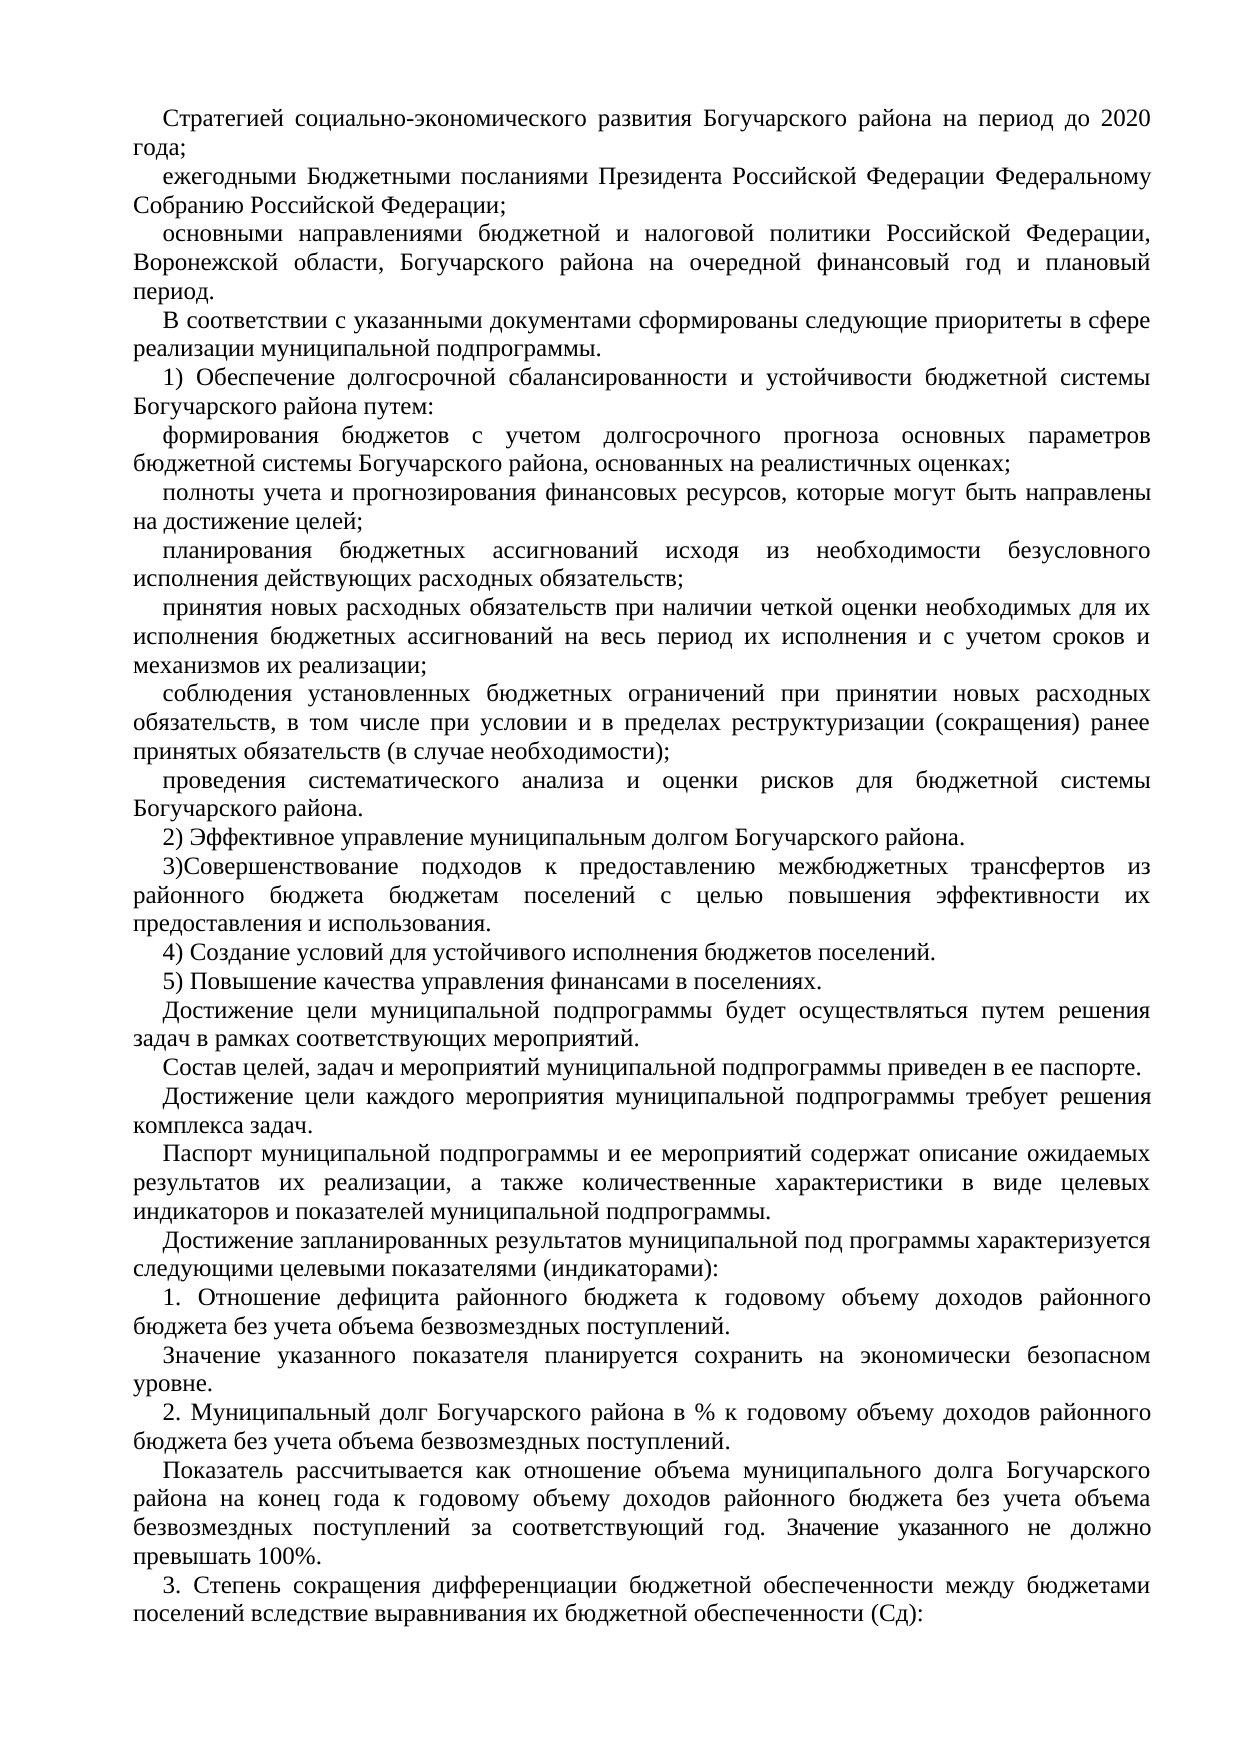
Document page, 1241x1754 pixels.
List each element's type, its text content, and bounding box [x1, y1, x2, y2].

text В соответствии с указанными документами сформированы следующие приоритеты в сфере реализации муниципальной подпрограммы. [133, 305, 1151, 362]
text Достижение цели каждого мероприятия муниципальной подпрограммы требует решения комплекса задач. [133, 1081, 1151, 1138]
text планирования бюджетных ассигнований исходя из необходимости безусловного исполнения действующих расходных обязательств; [133, 535, 1151, 592]
text 3)Совершенствование подходов к предоставлению межбюджетных трансфертов из районного бюджета бюджетам поселений с целью повышения эффективности их предоставления и использования. [133, 851, 1151, 937]
text 2) Эффективное управление муниципальным долгом Богучарского района. [133, 822, 1151, 851]
text 1. Отношение дефицита районного бюджета к годовому объему доходов районного бюджета без учета объема безвозмездных поступлений. [133, 1282, 1151, 1340]
text основными направлениями бюджетной и налоговой политики Российской Федерации, Воронежской области, Богучарского района на очередной финансовый год и плановый период. [133, 218, 1151, 305]
text Показатель рассчитывается как отношение объема муниципального долга Богучарского района на конец года к годовому объему доходов районного бюджета без учета объема безвозмездных поступлений за соответствующий год. Значение указанного не должно превышать 100%. [133, 1455, 1151, 1570]
text принятия новых расходных обязательств при наличии четкой оценки необходимых для их исполнения бюджетных ассигнований на весь период их исполнения и с учетом сроков и механизмов их реализации; [133, 592, 1151, 678]
text 5) Повышение качества управления финансами в поселениях. [133, 966, 1151, 995]
text 4) Создание условий для устойчивого исполнения бюджетов поселений. [133, 937, 1151, 966]
text полноты учета и прогнозирования финансовых ресурсов, которые могут быть направлены на достижение целей; [133, 477, 1151, 535]
text Стратегией социально-экономического развития Богучарского района на период до 2020 года; [133, 103, 1151, 161]
text соблюдения установленных бюджетных ограничений при принятии новых расходных обязательств, в том числе при условии и в пределах реструктуризации (сокращения) ранее принятых обязательств (в случае необходимости); [133, 678, 1151, 765]
text 1) Обеспечение долгосрочной сбалансированности и устойчивости бюджетной системы Богучарского района путем: [133, 362, 1151, 420]
text проведения систематического анализа и оценки рисков для бюджетной системы Богучарского района. [133, 765, 1151, 822]
text Состав целей, задач и мероприятий муниципальной подпрограммы приведен в ее паспорте. [133, 1052, 1151, 1081]
text Значение указанного показателя планируется сохранить на экономически безопасном уровне. [133, 1340, 1151, 1397]
text формирования бюджетов с учетом долгосрочного прогноза основных параметров бюджетной системы Богучарского района, основанных на реалистичных оценках; [133, 420, 1151, 477]
text ежегодными Бюджетными посланиями Президента Российской Федерации Федеральному Собранию Российской Федерации; [133, 161, 1151, 218]
text 3. Степень сокращения дифференциации бюджетной обеспеченности между бюджетами поселений вследствие выравнивания их бюджетной обеспеченности (Сд): [133, 1570, 1151, 1627]
text Достижение запланированных результатов муниципальной под программы характеризуется следующими целевыми показателями (индикаторами): [133, 1225, 1151, 1282]
text Паспорт муниципальной подпрограммы и ее мероприятий содержат описание ожидаемых результатов их реализации, а также количественные характеристики в виде целевых индикаторов и показателей муниципальной подпрограммы. [133, 1138, 1151, 1225]
text 2. Муниципальный долг Богучарского района в % к годовому объему доходов районного бюджета без учета объема безвозмездных поступлений. [133, 1397, 1151, 1455]
text Достижение цели муниципальной подпрограммы будет осуществляться путем решения задач в рамках соответствующих мероприятий. [133, 995, 1151, 1052]
